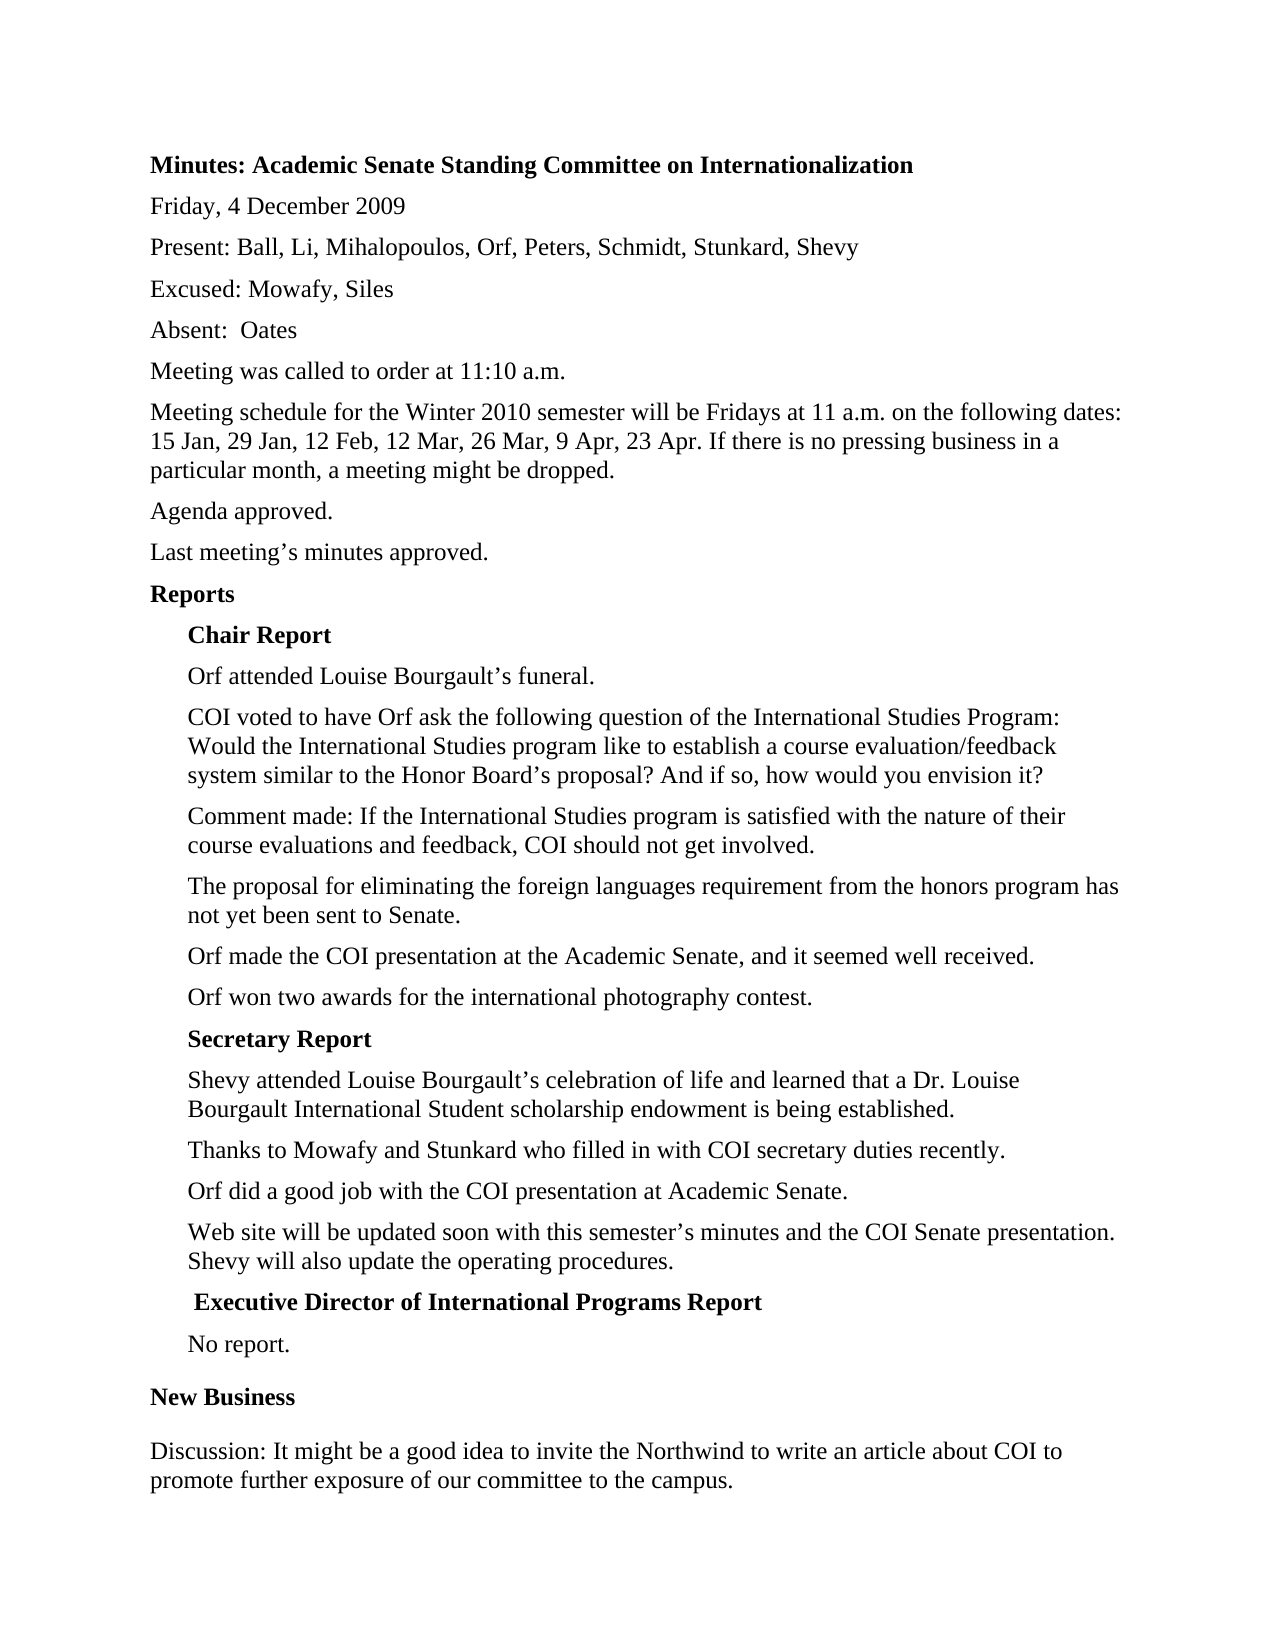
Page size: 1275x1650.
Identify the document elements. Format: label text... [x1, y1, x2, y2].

text Last meeting’s minutes approved. [150, 537, 1125, 566]
text Orf won two awards for the international photography contest. [187, 982, 1125, 1011]
text Orf made the COI presentation at the Academic Senate, and it seemed well received. [187, 941, 1125, 970]
text The proposal for eliminating the foreign languages requirement from the honors program has not yet been sent to Senate. [187, 871, 1125, 929]
list Discussion: It might be a good idea to invite the Northwind to write an article about COI to promote further exposure of our committee to the campus. [150, 1436, 1125, 1494]
text Agenda approved. [150, 496, 1125, 525]
text Executive Director of International Programs Report [187, 1287, 1125, 1316]
text Minutes: Academic Senate Standing Committee on Internationalization [150, 150, 1125, 179]
text Meeting was called to order at 11:10 a.m. [150, 356, 1125, 385]
text Meeting schedule for the Winter 2010 semester will be Fridays at 11 a.m. on the following dates: 15 Jan, 29 Jan, 12 Feb, 12 Mar, 26 Mar, 9 Apr, 23 Apr. If there is no pressing business in a particular month, a meeting might be dropped. [150, 397, 1125, 484]
text Friday, 4 December 2009 [150, 191, 1125, 220]
text Orf attended Louise Bourgault’s funeral. [187, 661, 1125, 690]
text Orf did a good job with the COI presentation at Academic Senate. [187, 1176, 1125, 1205]
text Shevy attended Louise Bourgault’s celebration of life and learned that a Dr. Louise Bourgault International Student scholarship endowment is being established. [187, 1065, 1125, 1122]
list New Business [150, 1382, 1125, 1411]
text Thanks to Mowafy and Stunkard who filled in with COI secretary duties recently. [187, 1135, 1125, 1164]
text Web site will be updated soon with this semester’s minutes and the COI Senate presentation. Shevy will also update the operating procedures. [187, 1217, 1125, 1275]
text COI voted to have Orf ask the following question of the International Studies Program: Would the International Studies program like to establish a course evaluation/feedback system similar to the Honor Board’s proposal? And if so, how would you envision it? [187, 702, 1125, 789]
text Comment made: If the International Studies program is satisfied with the nature of their course evaluations and feedback, COI should not get involved. [187, 801, 1125, 859]
text Absent: Oates [150, 315, 1125, 344]
text Chair Report [187, 620, 1125, 649]
text Reports [150, 579, 1125, 607]
text Secretary Report [187, 1024, 1125, 1052]
text No report. [187, 1329, 1125, 1357]
text Present: Ball, Li, Mihalopoulos, Orf, Peters, Schmidt, Stunkard, Shevy [150, 232, 1125, 261]
text Excused: Mowafy, Siles [150, 274, 1125, 302]
